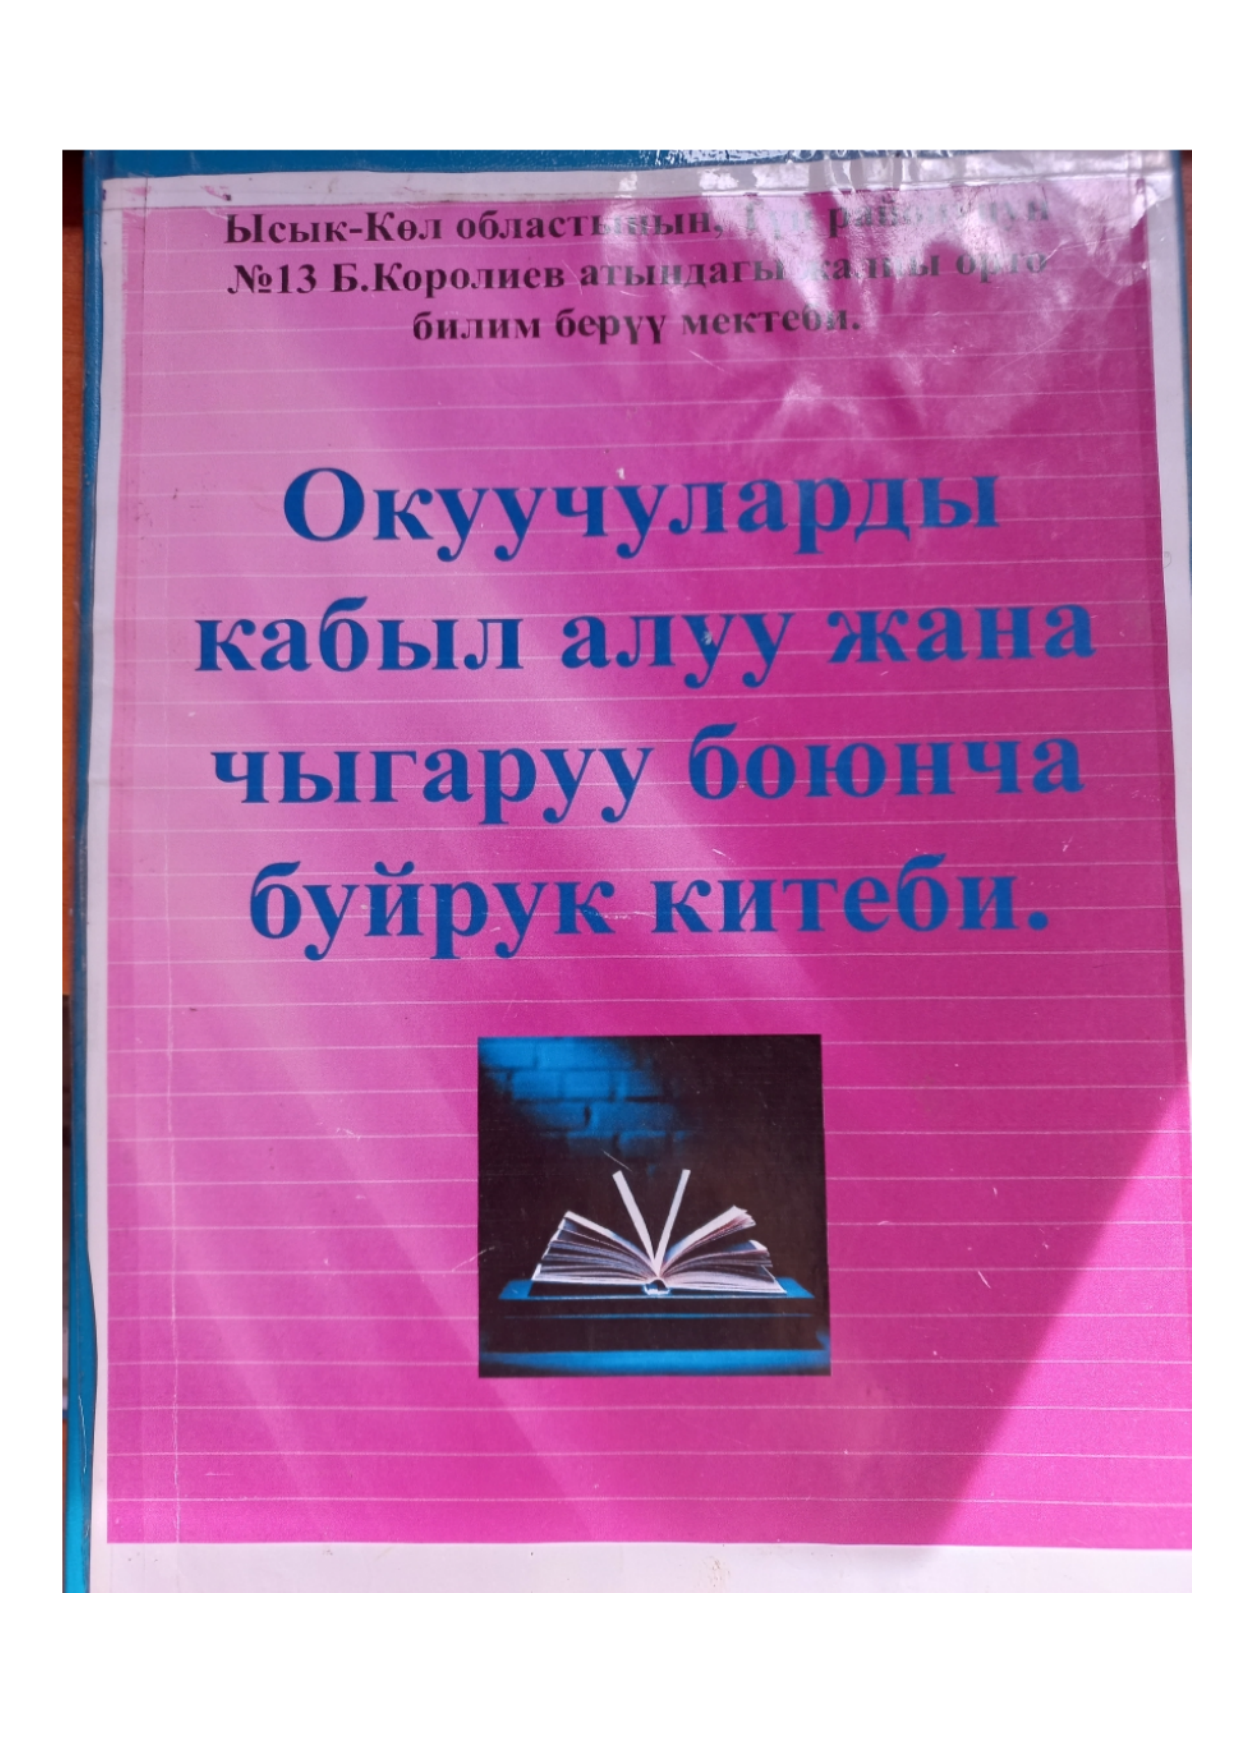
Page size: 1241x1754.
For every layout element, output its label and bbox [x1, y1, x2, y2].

picture [63, 151, 1192, 1593]
